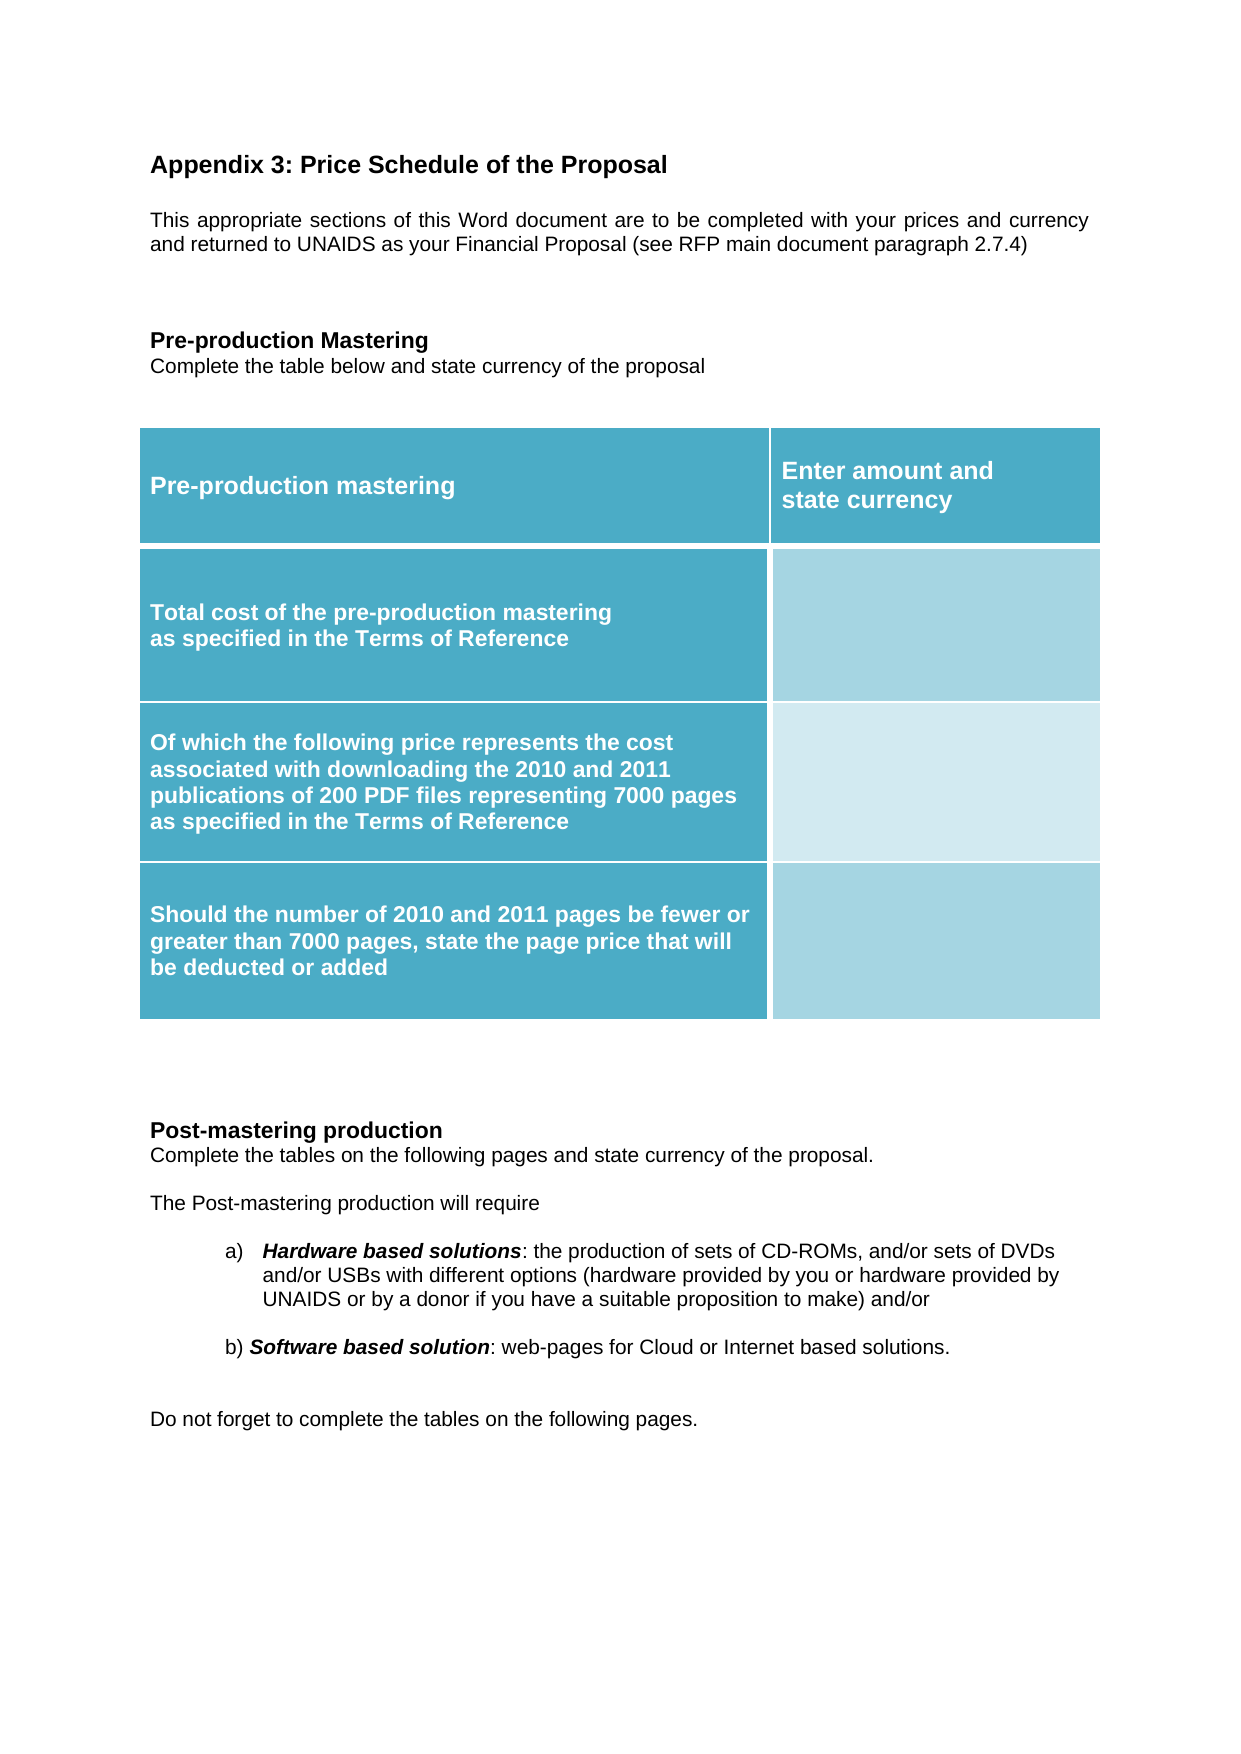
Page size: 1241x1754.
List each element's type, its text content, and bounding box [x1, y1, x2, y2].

table_cell [773, 863, 1100, 1019]
table_header Pre-production mastering [140, 428, 769, 543]
table_cell Should the number of 2010 and 2011 pages be fewer or greater than 7000 pages, state the page price that will be deducted or added [140, 863, 767, 1019]
list Hardware based solutions: the production of sets of CD-ROMs, and/or sets of DVDs and/or USBs with different options (hardware provided by you or hardware provided by UNAIDS or by a donor if you have a suitable proposition to make) and/or [225, 1239, 1090, 1311]
text Appendix 3: Price Schedule of the Proposal [150, 150, 1090, 179]
text Post-mastering production [150, 1117, 1090, 1143]
text Pre-production Mastering [150, 327, 1090, 354]
text Do not forget to complete the tables on the following pages. [150, 1407, 1090, 1431]
table_cell [773, 703, 1100, 861]
text Complete the tables on the following pages and state currency of the proposal. [150, 1143, 1090, 1167]
text Complete the table below and state currency of the proposal [150, 354, 1090, 378]
table_cell Total cost of the pre-production mastering as specified in the Terms of Reference [140, 549, 767, 701]
text The Post-mastering production will require [150, 1191, 1090, 1215]
table_cell Of which the following price represents the cost associated with downloading the 2010 and 2011 publications of 200 PDF files representing 7000 pages as specified in the Terms of Reference [140, 703, 767, 861]
table_header Enter amount and state currency [771, 428, 1100, 543]
table_cell [773, 549, 1100, 701]
text This appropriate sections of this Word document are to be completed with your prices and currency and returned to UNAIDS as your Financial Proposal (see RFP main document paragraph 2.7.4) [150, 207, 1090, 255]
text b) Software based solution: web-pages for Cloud or Internet based solutions. [225, 1335, 1090, 1359]
